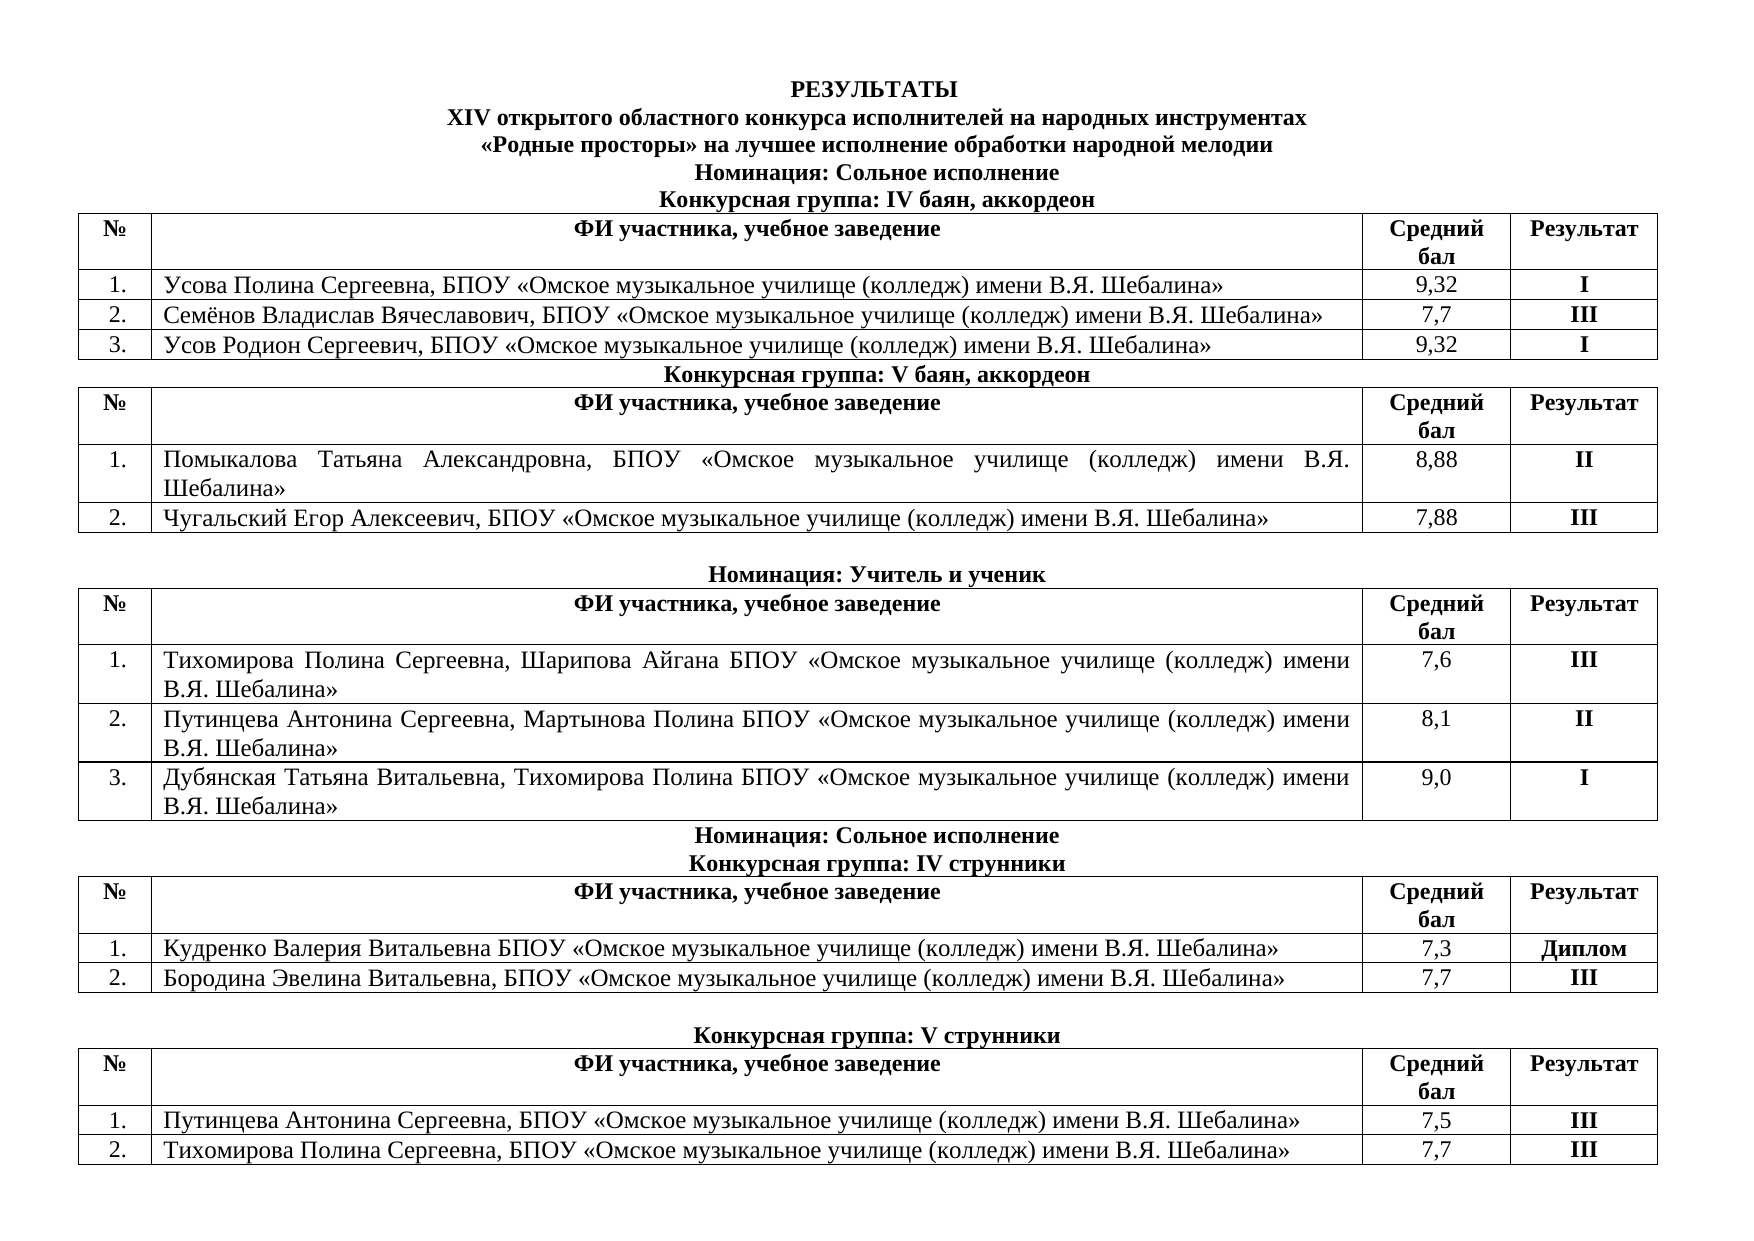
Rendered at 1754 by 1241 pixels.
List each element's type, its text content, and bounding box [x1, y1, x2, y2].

table_cell I [1511, 330, 1657, 359]
table_cell 9,32 [1363, 330, 1510, 359]
table_cell Тихомирова Полина Сергеевна, Шарипова Айгана БПОУ «Омское музыкальное училище (колледж) имени В.Я. Шебалина» [152, 645, 1362, 703]
table_header Результат [1511, 589, 1657, 644]
table_cell Кудренко Валерия Витальевна БПОУ «Омское музыкальное училище (колледж) имени В.Я. Шебалина» [152, 934, 1362, 962]
table_cell [79, 1106, 151, 1134]
table_cell III [1511, 1135, 1657, 1164]
table_cell [79, 704, 151, 761]
table_cell Помыкалова Татьяна Александровна, БПОУ «Омское музыкальное училище (колледж) имени В.Я. Шебалина» [152, 445, 1362, 502]
table_cell 7,3 [1363, 934, 1510, 962]
table_cell 7,88 [1363, 503, 1510, 532]
table_cell [79, 300, 151, 329]
table_cell [79, 963, 151, 992]
table_header ФИ участника, учебное заведение [152, 589, 1362, 644]
table_header ФИ участника, учебное заведение [152, 877, 1362, 932]
table_header Средний бал [1363, 388, 1510, 443]
table_cell [79, 503, 151, 532]
table_cell III [1511, 503, 1657, 532]
table_header ФИ участника, учебное заведение [152, 1049, 1362, 1104]
table_cell II [1511, 704, 1657, 761]
table_header Средний бал [1363, 589, 1510, 644]
table_cell [79, 330, 151, 359]
table_cell 7,6 [1363, 645, 1510, 703]
table_cell Путинцева Антонина Сергеевна, Мартынова Полина БПОУ «Омское музыкальное училище (колледж) имени В.Я. Шебалина» [152, 704, 1362, 761]
table_header Средний бал [1363, 877, 1510, 932]
table_header № [79, 877, 151, 932]
table_cell [79, 270, 151, 299]
table_header № [79, 589, 151, 644]
table_cell III [1511, 300, 1657, 329]
table_cell [79, 1135, 151, 1164]
text Конкурсная группа: V баян, аккордеон [75, 360, 1679, 387]
table_cell 7,7 [1363, 300, 1510, 329]
text Конкурсная группа: IV баян, аккордеон [75, 185, 1679, 213]
table_header № [79, 388, 151, 443]
table_cell [79, 934, 151, 962]
text «Родные просторы» на лучшее исполнение обработки народной мелодии [75, 130, 1679, 158]
table_cell 9,0 [1363, 763, 1510, 820]
table_cell Путинцева Антонина Сергеевна, БПОУ «Омское музыкальное училище (колледж) имени В.Я. Шебалина» [152, 1106, 1362, 1134]
table_cell Чугальский Егор Алексеевич, БПОУ «Омское музыкальное училище (колледж) имени В.Я. Шебалина» [152, 503, 1362, 532]
table_header Результат [1511, 214, 1657, 269]
text Номинация: Учитель и ученик [75, 561, 1679, 588]
table_cell 7,7 [1363, 1135, 1510, 1164]
table_cell [79, 645, 151, 703]
table_cell 8,1 [1363, 704, 1510, 761]
table_cell 7,7 [1363, 963, 1510, 992]
table_cell Усова Полина Сергеевна, БПОУ «Омское музыкальное училище (колледж) имени В.Я. Шебалина» [152, 270, 1362, 299]
table_cell III [1511, 1106, 1657, 1134]
table_header ФИ участника, учебное заведение [152, 388, 1362, 443]
text РЕЗУЛЬТАТЫ XIV открытого областного конкурса исполнителей на народных инструментах [75, 75, 1679, 130]
table_cell III [1511, 963, 1657, 992]
table_cell I [1511, 763, 1657, 820]
table_header Результат [1511, 388, 1657, 443]
table_header ФИ участника, учебное заведение [152, 214, 1362, 269]
table_header № [79, 214, 151, 269]
table_cell 7,5 [1363, 1106, 1510, 1134]
table_cell Усов Родион Сергеевич, БПОУ «Омское музыкальное училище (колледж) имени В.Я. Шебалина» [152, 330, 1362, 359]
text Номинация: Сольное исполнение [75, 158, 1679, 185]
table_header Результат [1511, 1049, 1657, 1104]
text Конкурсная группа: IV струнники [75, 849, 1679, 876]
table_header Средний бал [1363, 214, 1510, 269]
table_cell 9,32 [1363, 270, 1510, 299]
table_cell Дубянская Татьяна Витальевна, Тихомирова Полина БПОУ «Омское музыкальное училище (колледж) имени В.Я. Шебалина» [152, 763, 1362, 820]
table_cell Диплом [1511, 934, 1657, 962]
table_cell 8,88 [1363, 445, 1510, 502]
table_header Результат [1511, 877, 1657, 932]
table_cell [79, 763, 151, 820]
table_header Средний бал [1363, 1049, 1510, 1104]
text Номинация: Сольное исполнение [75, 821, 1679, 849]
table_cell I [1511, 270, 1657, 299]
table_cell Бородина Эвелина Витальевна, БПОУ «Омское музыкальное училище (колледж) имени В.Я. Шебалина» [152, 963, 1362, 992]
text Конкурсная группа: V струнники [75, 1021, 1679, 1048]
table_cell III [1511, 645, 1657, 703]
table_cell Тихомирова Полина Сергеевна, БПОУ «Омское музыкальное училище (колледж) имени В.Я. Шебалина» [152, 1135, 1362, 1164]
table_cell Семёнов Владислав Вячеславович, БПОУ «Омское музыкальное училище (колледж) имени В.Я. Шебалина» [152, 300, 1362, 329]
table_cell [79, 445, 151, 502]
table_header № [79, 1049, 151, 1104]
table_cell II [1511, 445, 1657, 502]
